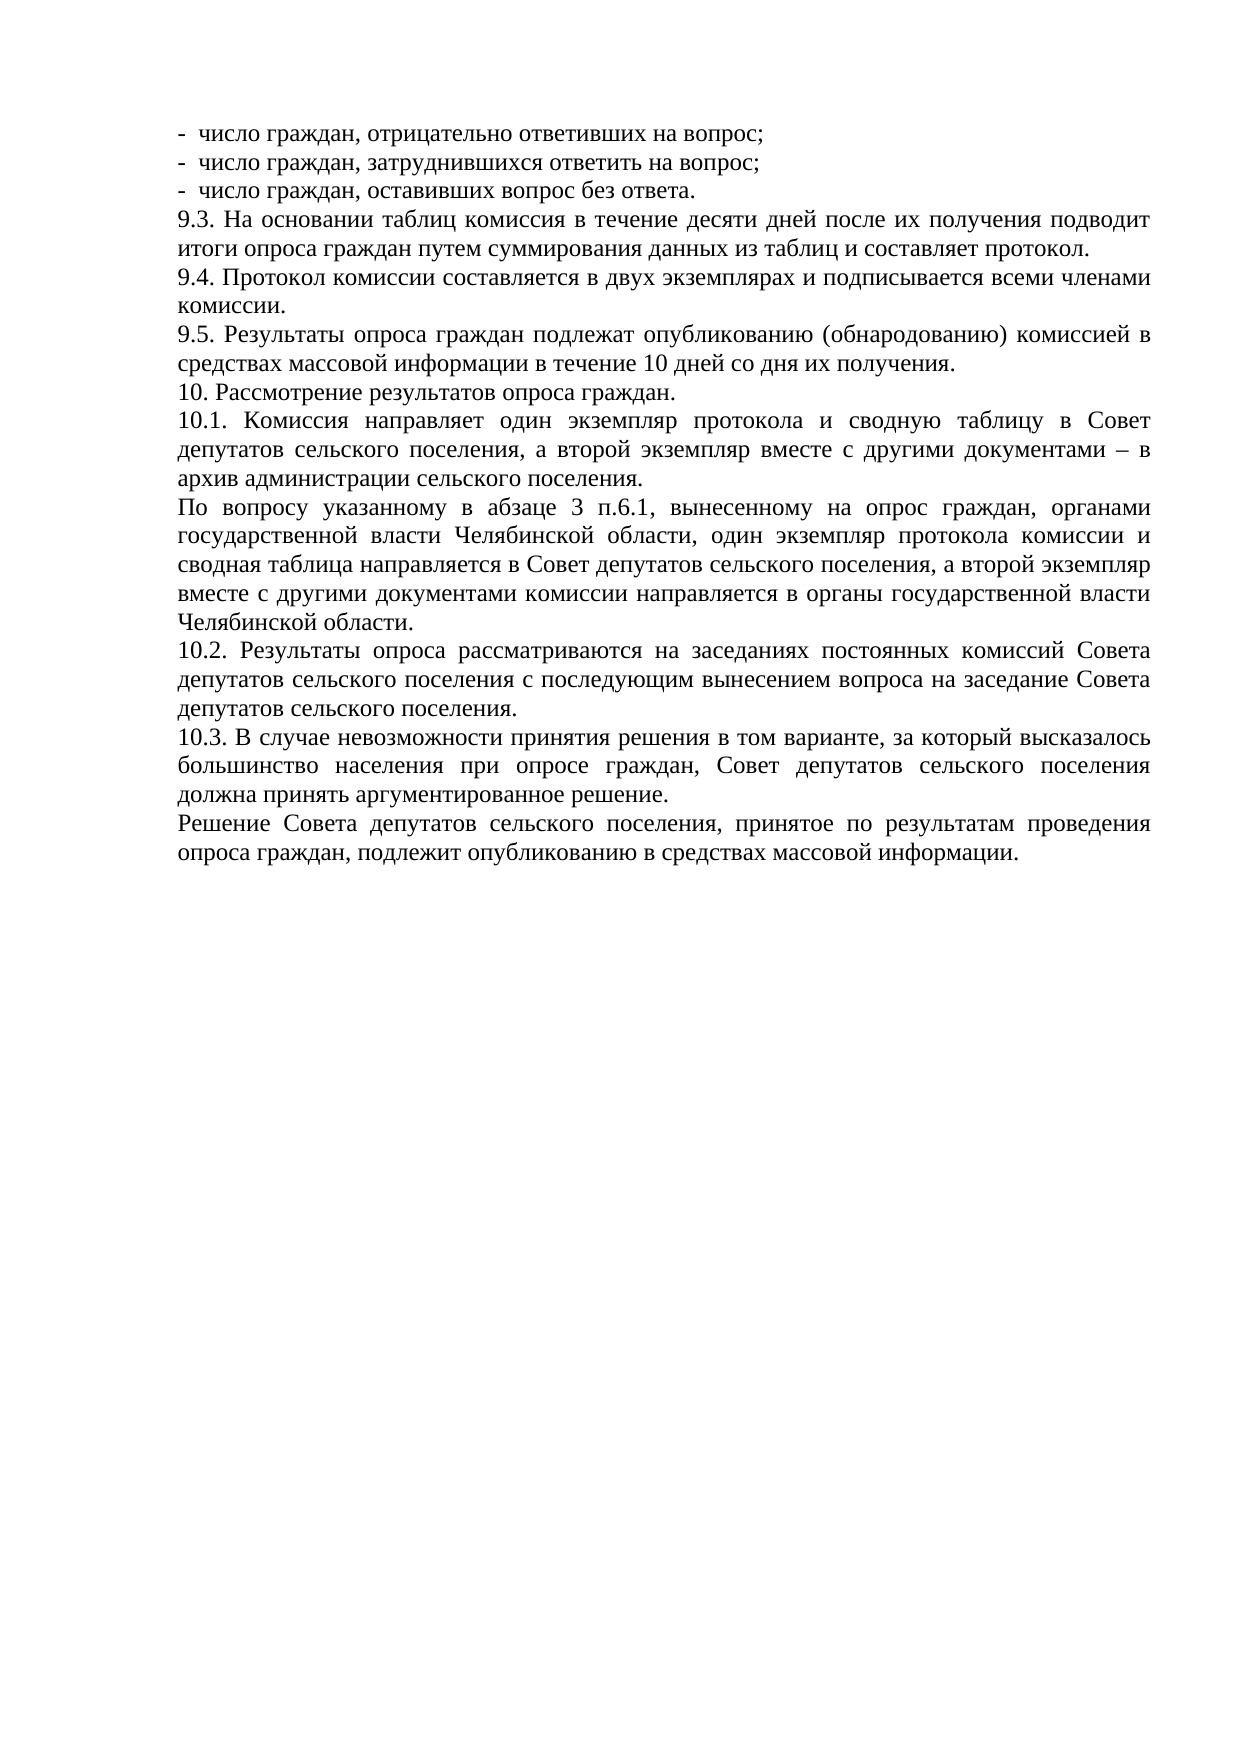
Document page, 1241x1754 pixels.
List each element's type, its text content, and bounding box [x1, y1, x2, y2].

text 10.3. В случае невозможности принятия решения в том варианте, за который высказалось большинство населения при опросе граждан, Совет депутатов сельского поселения должна принять аргументированное решение. [177, 722, 1152, 808]
text 9.4. Протокол комиссии составляется в двух экземплярах и подписывается всеми членами комиссии. [177, 262, 1152, 319]
text 9.3. На основании таблиц комиссия в течение десяти дней после их получения подводит итоги опроса граждан путем суммирования данных из таблиц и составляет протокол. [177, 204, 1152, 262]
text 10.2. Результаты опроса рассматриваются на заседаниях постоянных комиссий Совета депутатов сельского поселения с последующим вынесением вопроса на заседание Совета депутатов сельского поселения. [177, 636, 1152, 722]
text По вопросу указанному в абзаце 3 п.6.1, вынесенному на опрос граждан, органами государственной власти Челябинской области, один экземпляр протокола комиссии и сводная таблица направляется в Совет депутатов сельского поселения, а второй экземпляр вместе с другими документами комиссии направляется в органы государственной власти Челябинской области. [177, 492, 1152, 636]
text 9.5. Результаты опроса граждан подлежат опубликованию (обнародованию) комиссией в средствах массовой информации в течение 10 дней со дня их получения. [177, 319, 1152, 377]
text Решение Совета депутатов сельского поселения, принятое по результатам проведения опроса граждан, подлежит опубликованию в средствах массовой информации. [177, 808, 1152, 866]
text - число граждан, затруднившихся ответить на вопрос; [177, 147, 1152, 176]
text - число граждан, отрицательно ответивших на вопрос; [177, 118, 1152, 147]
text 10. Рассмотрение результатов опроса граждан. [177, 377, 1152, 406]
text - число граждан, оставивших вопрос без ответа. [177, 176, 1152, 204]
text 10.1. Комиссия направляет один экземпляр протокола и сводную таблицу в Совет депутатов сельского поселения, а второй экземпляр вместе с другими документами – в архив администрации сельского поселения. [177, 406, 1152, 492]
